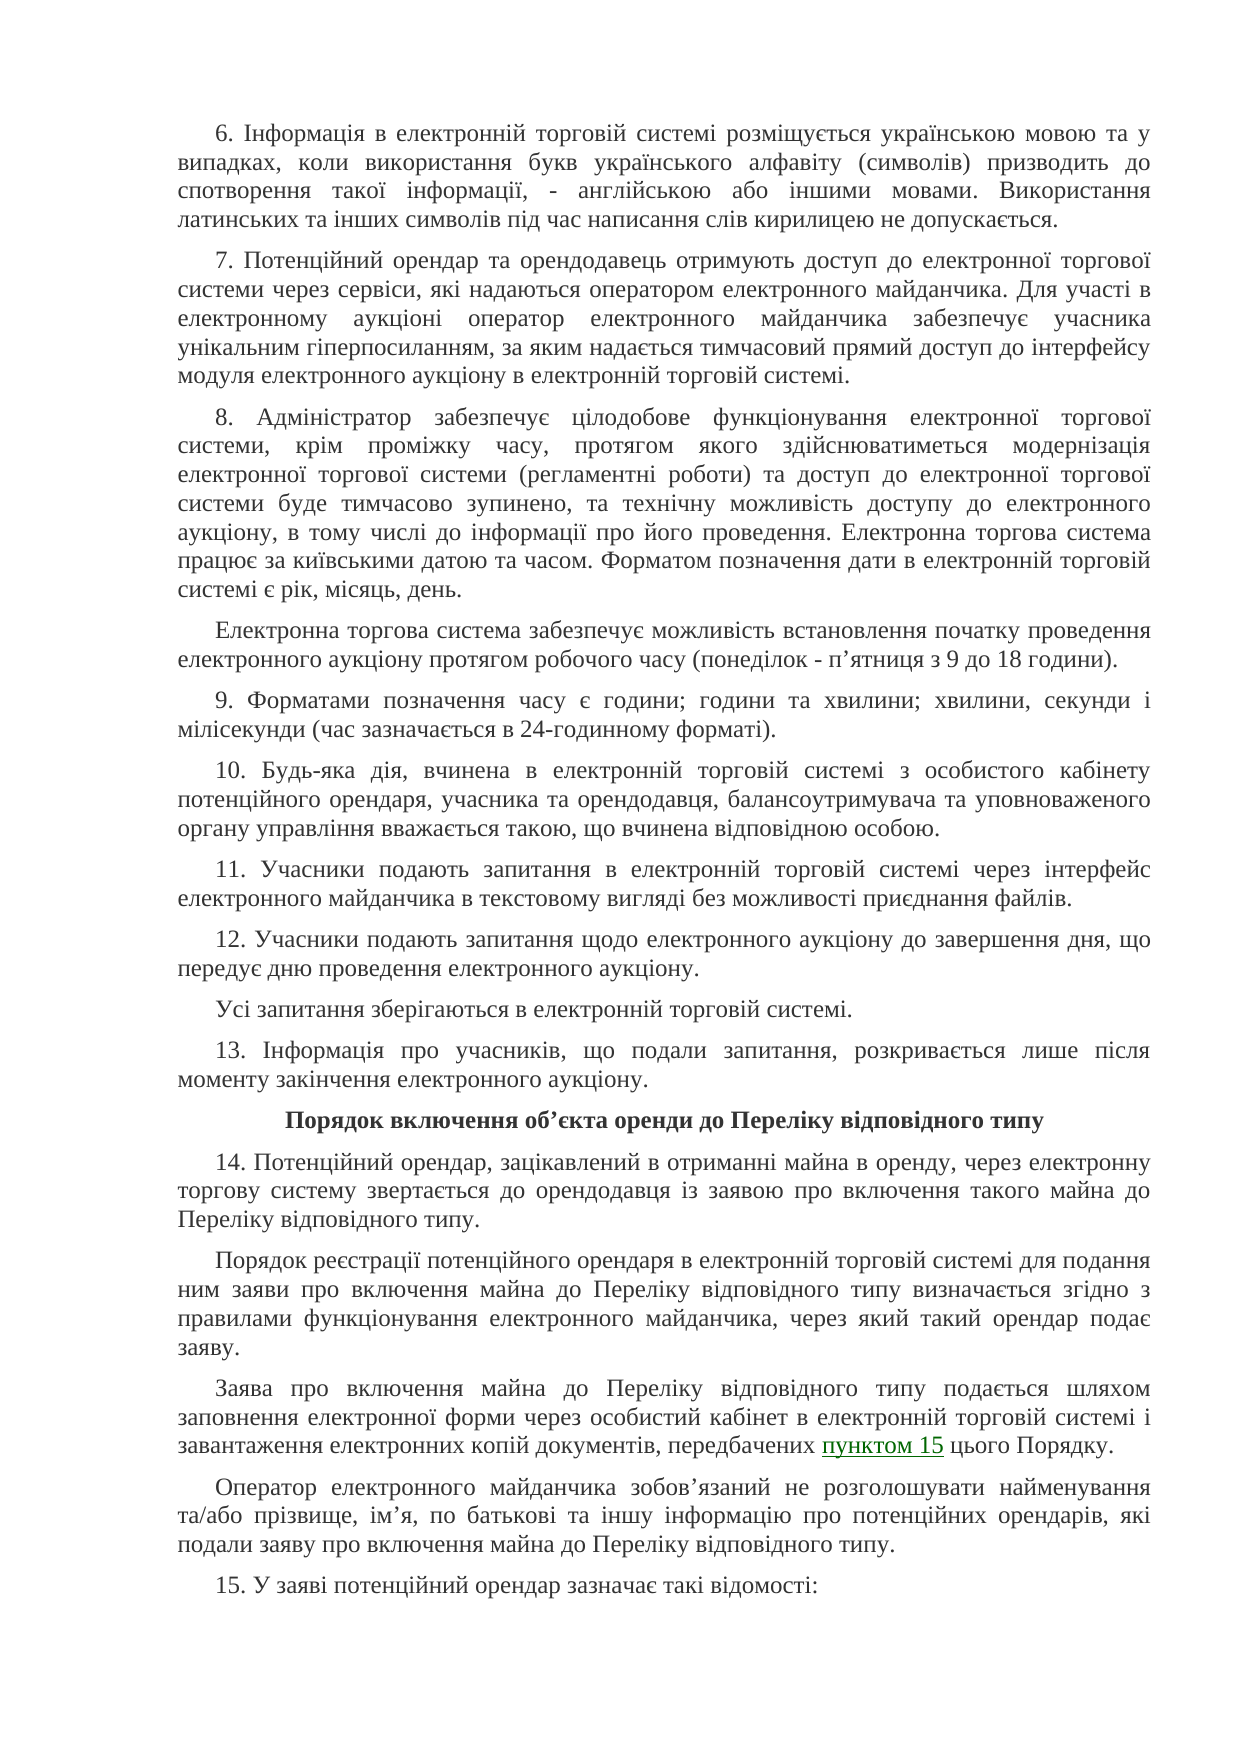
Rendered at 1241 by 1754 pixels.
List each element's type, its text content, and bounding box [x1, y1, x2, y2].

text 11. Учасники подають запитання в електронній торговій системі через інтерфейс електронного майданчика в текстовому вигляді без можливості приєднання файлів. [177, 854, 1152, 912]
text 8. Адміністратор забезпечує цілодобове функціонування електронної торгової системи, крім проміжку часу, протягом якого здійснюватиметься модернізація електронної торгової системи (регламентні роботи) та доступ до електронної торгової системи буде тимчасово зупинено, та технічну можливість доступу до електронного аукціону, в тому числі до інформації про його проведення. Електронна торгова система працює за київськими датою та часом. Форматом позначення дати в електронній торговій системі є рік, місяць, день. [177, 402, 1152, 603]
text Порядок реєстрації потенційного орендаря в електронній торговій системі для подання ним заяви про включення майна до Переліку відповідного типу визначається згідно з правилами функціонування електронного майданчика, через який такий орендар подає заяву. [177, 1246, 1152, 1361]
text Усі запитання зберігаються в електронній торговій системі. [177, 994, 1152, 1023]
text 10. Будь-яка дія, вчинена в електронній торговій системі з особистого кабінету потенційного орендаря, учасника та орендодавця, балансоутримувача та уповноваженого органу управління вважається такою, що вчинена відповідною особою. [177, 756, 1152, 842]
text 14. Потенційний орендар, зацікавлений в отриманні майна в оренду, через електронну торгову систему звертається до орендодавця із заявою про включення такого майна до Переліку відповідного типу. [177, 1147, 1152, 1233]
text Електронна торгова система забезпечує можливість встановлення початку проведення електронного аукціону протягом робочого часу (понеділок - п’ятниця з 9 до 18 години). [177, 616, 1152, 673]
text 13. Інформація про учасників, що подали запитання, розкривається лише після моменту закінчення електронного аукціону. [177, 1036, 1152, 1093]
text 15. У заяві потенційний орендар зазначає такі відомості: [177, 1571, 1152, 1599]
text Оператор електронного майданчика зобов’язаний не розголошувати найменування та/або прізвище, ім’я, по батькові та іншу інформацію про потенційних орендарів, які подали заяву про включення майна до Переліку відповідного типу. [177, 1472, 1152, 1558]
text 12. Учасники подають запитання щодо електронного аукціону до завершення дня, що передує дню проведення електронного аукціону. [177, 924, 1152, 982]
text 6. Інформація в електронній торговій системі розміщується українською мовою та у випадках, коли використання букв українського алфавіту (символів) призводить до спотворення такої інформації, - англійською або іншими мовами. Використання латинських та інших символів під час написання слів кирилицею не допускається. [177, 118, 1152, 233]
text 9. Форматами позначення часу є години; години та хвилини; хвилини, секунди і мілісекунди (час зазначається в 24-годинному форматі). [177, 686, 1152, 743]
text Порядок включення об’єкта оренди до Переліку відповідного типу [215, 1106, 1114, 1134]
text Заява про включення майна до Переліку відповідного типу подається шляхом заповнення електронної форми через особистий кабінет в електронній торговій системі і завантаження електронних копій документів, передбачених пунктом 15 цього Порядку. [177, 1373, 1152, 1459]
text 7. Потенційний орендар та орендодавець отримують доступ до електронної торгової системи через сервіси, які надаються оператором електронного майданчика. Для участі в електронному аукціоні оператор електронного майданчика забезпечує учасника унікальним гіперпосиланням, за яким надається тимчасовий прямий доступ до інтерфейсу модуля електронного аукціону в електронній торговій системі. [177, 246, 1152, 389]
